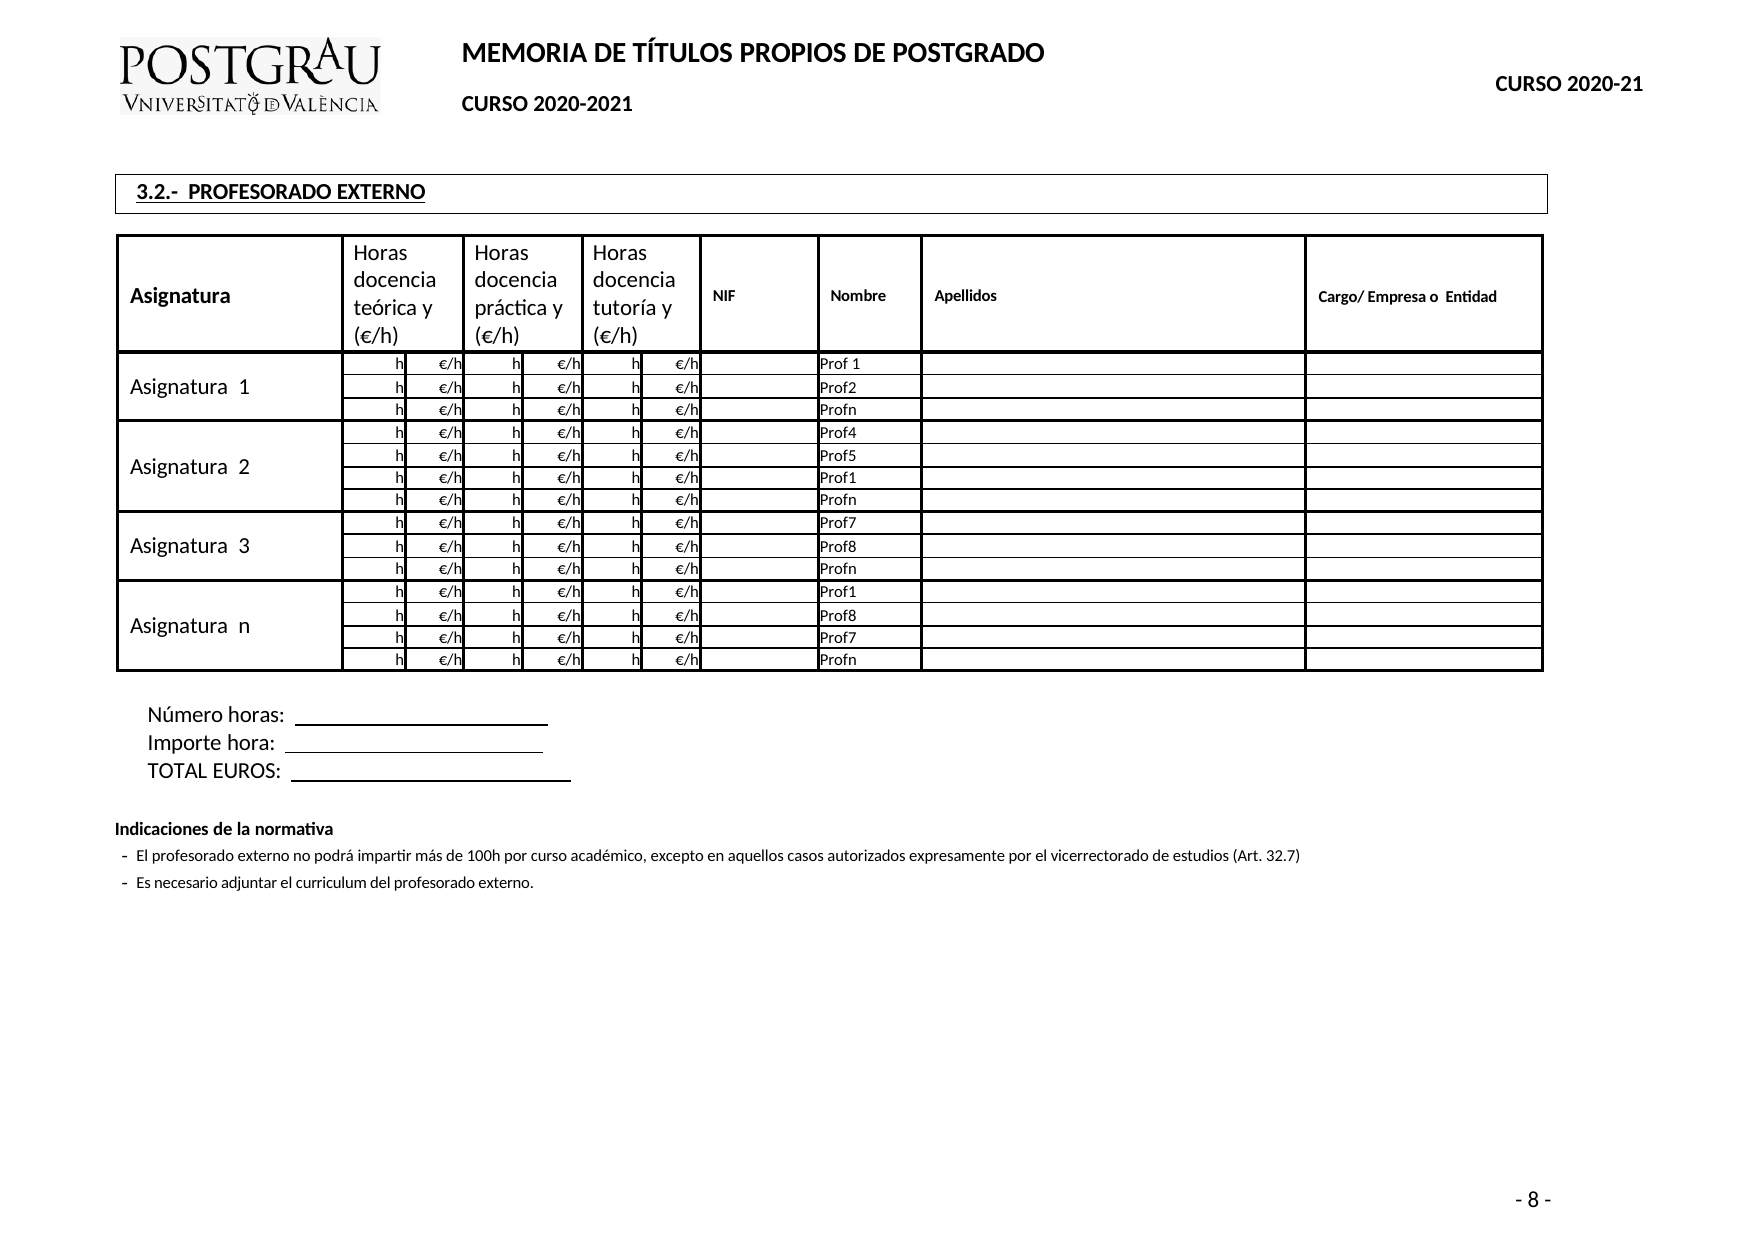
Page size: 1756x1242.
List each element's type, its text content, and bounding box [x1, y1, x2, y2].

table_cell h [584, 354, 640, 374]
table_cell €/h [407, 468, 462, 488]
table_cell Asignatura 3 [119, 513, 341, 578]
table_cell h [584, 444, 640, 466]
table_cell Prof8 [820, 535, 920, 557]
table_cell €/h [643, 490, 699, 510]
list Es necesario adjuntar el curriculum del profesorado externo. [121, 872, 1551, 892]
table_cell h [465, 354, 521, 374]
table_cell €/h [524, 422, 581, 442]
table_cell h [465, 603, 521, 625]
table_cell h [465, 627, 521, 647]
table_cell €/h [643, 535, 699, 557]
table_cell €/h [524, 444, 581, 466]
table_header Asignatura [119, 237, 341, 350]
table_header Nombre [820, 237, 920, 350]
table_header Cargo/ Empresa o Entidad [1307, 237, 1541, 350]
table_cell €/h [524, 399, 581, 419]
table_cell €/h [643, 444, 699, 466]
table_cell €/h [524, 490, 581, 510]
table_cell [702, 399, 817, 419]
table_cell €/h [407, 603, 462, 625]
table_cell [1307, 649, 1541, 669]
table_cell h [584, 513, 640, 533]
table_cell [702, 627, 817, 647]
table_header Horas docencia teórica y (€/h) [344, 237, 462, 350]
table_cell [1307, 535, 1541, 557]
table_header Apellidos [923, 237, 1304, 350]
table_cell h [344, 649, 404, 669]
table_cell h [344, 468, 404, 488]
table_cell [923, 627, 1304, 647]
table_cell €/h [643, 468, 699, 488]
table_cell €/h [643, 375, 699, 397]
table_cell [923, 649, 1304, 669]
table_cell h [465, 513, 521, 533]
table_cell €/h [643, 422, 699, 442]
table_cell €/h [643, 627, 699, 647]
table_cell €/h [407, 375, 462, 397]
table_cell €/h [407, 558, 462, 578]
table_cell [1307, 399, 1541, 419]
table_cell h [465, 468, 521, 488]
table_cell €/h [407, 649, 462, 669]
table_cell €/h [643, 558, 699, 578]
table_cell h [465, 375, 521, 397]
table_cell Prof4 [820, 422, 920, 442]
table_cell €/h [407, 354, 462, 374]
table_cell Asignatura n [119, 582, 341, 669]
table_cell €/h [524, 558, 581, 578]
table_cell €/h [524, 354, 581, 374]
table_cell €/h [407, 490, 462, 510]
table_cell [702, 535, 817, 557]
table_cell h [344, 535, 404, 557]
table_cell Prof7 [820, 513, 920, 533]
table_cell h [584, 603, 640, 625]
table_cell [1307, 513, 1541, 533]
table_cell €/h [524, 582, 581, 602]
table_cell [1307, 468, 1541, 488]
table_cell €/h [643, 399, 699, 419]
table_cell h [584, 375, 640, 397]
text Número horas: Importe hora: TOTAL EUROS: [147, 700, 558, 784]
table_cell [923, 535, 1304, 557]
table_cell h [344, 603, 404, 625]
table_cell Profn [820, 649, 920, 669]
table_cell Prof2 [820, 375, 920, 397]
table_cell [702, 444, 817, 466]
table_cell €/h [407, 422, 462, 442]
table_cell [923, 582, 1304, 602]
table_cell €/h [407, 399, 462, 419]
table_cell €/h [407, 444, 462, 466]
table_cell [702, 582, 817, 602]
table_cell h [344, 490, 404, 510]
table_cell h [584, 490, 640, 510]
table_cell €/h [524, 375, 581, 397]
table_cell h [344, 582, 404, 602]
table_cell Profn [820, 558, 920, 578]
table_cell [702, 375, 817, 397]
table_cell [702, 513, 817, 533]
table_cell h [465, 558, 521, 578]
text Indicaciones de la normativa [114, 819, 1551, 839]
table_cell h [465, 422, 521, 442]
table_cell [702, 468, 817, 488]
table_cell [923, 375, 1304, 397]
table_cell Asignatura 1 [119, 354, 341, 419]
table_cell [1307, 354, 1541, 374]
table_cell h [584, 535, 640, 557]
text 3.2.- PROFESORADO EXTERNO [136, 177, 1551, 206]
table_cell h [344, 354, 404, 374]
table_cell €/h [524, 513, 581, 533]
table_cell €/h [524, 468, 581, 488]
table_cell [702, 558, 817, 578]
table_cell [1307, 627, 1541, 647]
table_cell Prof7 [820, 627, 920, 647]
table_cell Prof5 [820, 444, 920, 466]
table_cell €/h [407, 582, 462, 602]
table_cell [702, 354, 817, 374]
table_cell h [584, 422, 640, 442]
table_cell €/h [643, 582, 699, 602]
table_cell h [344, 513, 404, 533]
table_cell [923, 399, 1304, 419]
table_cell [923, 513, 1304, 533]
table_cell h [344, 627, 404, 647]
table_cell [1307, 422, 1541, 442]
table_cell €/h [524, 535, 581, 557]
table_cell [1307, 490, 1541, 510]
table_cell €/h [407, 535, 462, 557]
table_cell €/h [407, 627, 462, 647]
table_cell €/h [643, 354, 699, 374]
table_cell €/h [643, 649, 699, 669]
table_cell €/h [407, 513, 462, 533]
table_cell h [344, 422, 404, 442]
table_cell €/h [524, 649, 581, 669]
table_cell h [584, 649, 640, 669]
table_cell [702, 490, 817, 510]
table_header Horas docencia tutoría y (€/h) [584, 237, 699, 350]
table_cell €/h [524, 627, 581, 647]
table_cell h [344, 558, 404, 578]
table_cell h [584, 399, 640, 419]
table_cell [1307, 582, 1541, 602]
table_cell Asignatura 2 [119, 422, 341, 510]
table_cell [923, 422, 1304, 442]
table_cell Prof8 [820, 603, 920, 625]
table_cell Prof1 [820, 582, 920, 602]
table_cell h [584, 627, 640, 647]
table_header Horas docencia práctica y (€/h) [465, 237, 581, 350]
table_cell h [584, 468, 640, 488]
table_cell [1307, 603, 1541, 625]
table_cell [702, 422, 817, 442]
table_cell [923, 490, 1304, 510]
table_cell [923, 603, 1304, 625]
table_cell [923, 468, 1304, 488]
table_cell h [465, 444, 521, 466]
table_header NIF [702, 237, 817, 350]
table_cell €/h [643, 603, 699, 625]
table_cell Prof 1 [820, 354, 920, 374]
table_cell [702, 603, 817, 625]
table_cell h [465, 399, 521, 419]
table_cell €/h [524, 603, 581, 625]
table_cell h [584, 582, 640, 602]
table_cell [1307, 444, 1541, 466]
table_cell [923, 558, 1304, 578]
table_cell [1307, 558, 1541, 578]
table_cell Profn [820, 490, 920, 510]
list El profesorado externo no podrá impartir más de 100h por curso académico, excepto en aquellos casos autorizados expresamente por el vicerrectorado de estudios (Art. 32.7) [121, 845, 1551, 866]
table_cell h [344, 399, 404, 419]
table_cell h [584, 558, 640, 578]
table_cell h [465, 649, 521, 669]
table_cell h [344, 375, 404, 397]
table_cell Prof1 [820, 468, 920, 488]
table_cell h [465, 582, 521, 602]
table_cell h [344, 444, 404, 466]
table_cell Profn [820, 399, 920, 419]
table_cell [923, 444, 1304, 466]
table_cell €/h [643, 513, 699, 533]
table_cell [1307, 375, 1541, 397]
table_cell h [465, 490, 521, 510]
picture [120, 37, 381, 115]
table_cell h [465, 535, 521, 557]
table_cell [923, 354, 1304, 374]
table_cell [702, 649, 817, 669]
